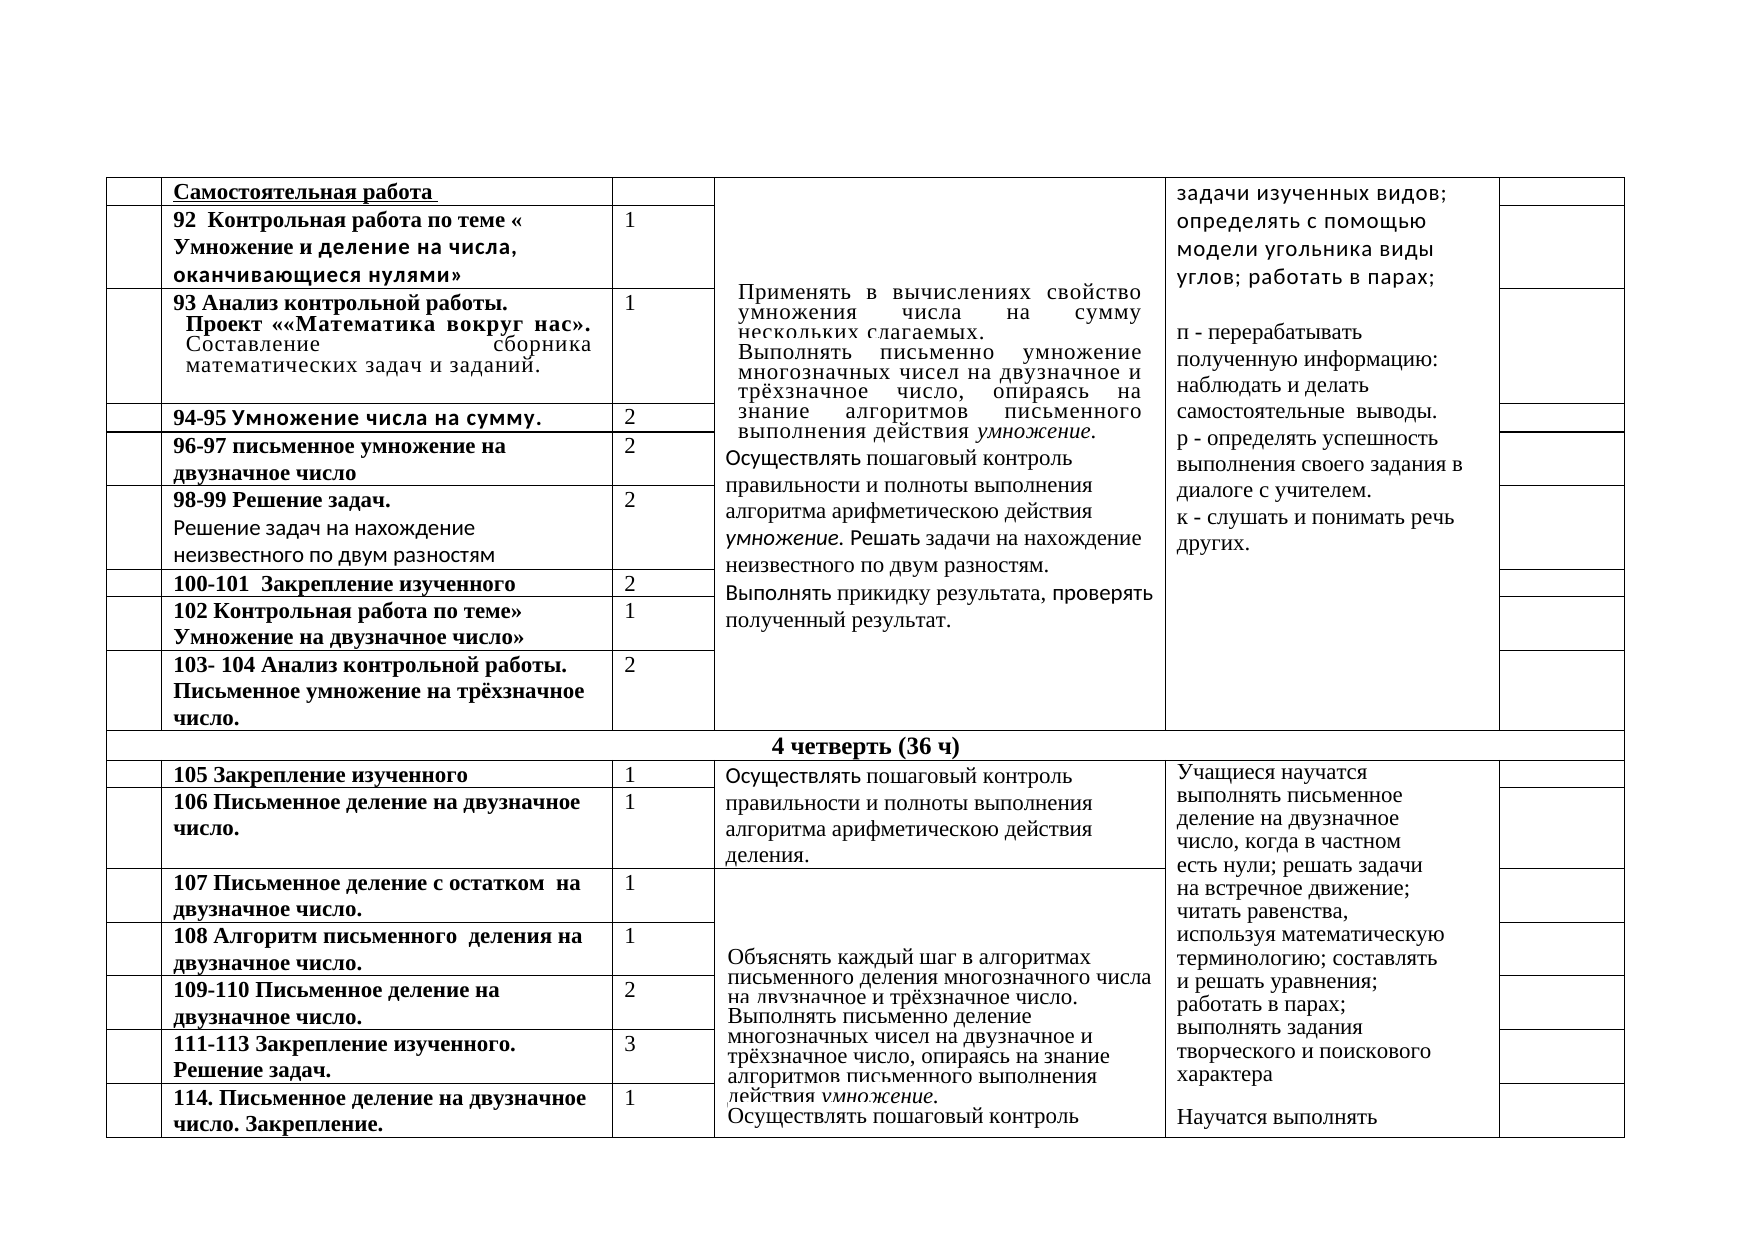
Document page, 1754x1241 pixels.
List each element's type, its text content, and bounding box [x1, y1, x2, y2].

table_cell [107, 761, 161, 787]
table_cell [107, 570, 161, 596]
table_cell [1500, 178, 1624, 204]
table_cell [1500, 206, 1624, 288]
table_cell [107, 923, 161, 975]
table_cell 107 Письменное деление с остатком на двузначное число. [162, 869, 612, 922]
table_cell 2 [613, 178, 714, 204]
table_cell [1500, 433, 1624, 485]
table_cell [107, 206, 161, 288]
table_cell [162, 178, 612, 204]
table_cell [1500, 761, 1624, 787]
table_cell 3 [613, 1030, 714, 1083]
table_cell [1500, 1030, 1624, 1083]
table_cell [1500, 1084, 1624, 1137]
table_cell Учащиеся научатся выполнять письменное деление на двузначное число, когда в частном есть нули; решать задачи на встречное движение; читать равенства, используя математическую терминологию; составлять и решать уравнения; работать в парах; выполнять задания творческого и поискового характера Научатся выполнять умножение и деление на трехзначное число; моделировать с помощью схематических чертежей, таблиц и решать задачи изученных видов; распознавать геометрические фигуры; контролировать и оценивать свою работу и ее результат; выполнять задания творческого и поискового характера. Научатся работать самостоятельно; выполнять мыслительные операции анализа и синтеза, делать умозаключения; контролировать свою работу и ее результат. [1166, 761, 1499, 1137]
table_cell 2 [613, 404, 714, 431]
table_cell 1 [613, 923, 714, 975]
table_cell 102 Контрольная работа по теме» Умножение на двузначное число» [162, 597, 612, 650]
table_cell 92 Контрольная работа по теме « Умножение и деление на числа, оканчивающиеся нулями» [162, 206, 612, 288]
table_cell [162, 1084, 612, 1137]
table_cell 1 [613, 597, 714, 650]
table_cell 109-110 Письменное деление на двузначное число. [162, 976, 612, 1029]
table_cell 2 [613, 433, 714, 485]
table_cell 2 [613, 570, 714, 596]
table_cell [107, 976, 161, 1029]
table_cell 94-95 Умножение числа на сумму. [162, 404, 612, 431]
table_cell [107, 404, 161, 431]
table_cell 2 [613, 976, 714, 1029]
table_cell [1500, 651, 1624, 730]
table_cell [1500, 404, 1624, 431]
table_cell [107, 597, 161, 650]
table_cell 96-97 письменное умножение на двузначное число [162, 433, 612, 485]
table_cell 111-113 Закрепление изученного. Решение задач. [162, 1030, 612, 1083]
table_cell [1500, 570, 1624, 596]
table_cell [107, 433, 161, 485]
table_cell 103- 104 Анализ контрольной работы. Письменное умножение на трёхзначное число. [162, 651, 612, 730]
table_cell [1500, 289, 1624, 402]
table_cell [107, 1084, 161, 1137]
table_cell 1 [613, 289, 714, 402]
table_cell [107, 486, 161, 569]
table_cell [107, 788, 161, 868]
table_cell [1500, 597, 1624, 650]
table_cell 93 Анализ контрольной работы. Проект ««Математика вокруг нас». Составление сборника математических задач и заданий. [162, 289, 612, 402]
table_cell Объяснять каждый шаг в алгоритмах письменного деления многозначного числа на двузначное и трёхзначное число. Выполнять письменно деление многозначных чисел на двузначное и трёхзначное число, опираясь на знание алгоритмов письменного выполнения действия умножение. Осуществлять пошаговый контроль правильности и полноты выполнения алгоритма арифметического действия деление. Проверять выполненные действия: умножение делением и деление умножением. Распознавать и называть геометрические тела: куб, шар, пирамида. Изготавливать модели куба и пирамиды из бумаги с использованием развёрток. Моделировать разнообразные ситуации расположения объектов в пространстве и на плоскости. Соотносить реальные объекты с моделями [715, 869, 1165, 1137]
table_cell 1 [613, 788, 714, 868]
table_cell 100-101 Закрепление изученного [162, 570, 612, 596]
table_cell 1 [613, 869, 714, 922]
table_cell 106 Письменное деление на двузначное число. [162, 788, 612, 868]
table_cell 1 [613, 1084, 714, 1137]
table_cell Осуществлять пошаговый контроль правильности и полноты выполнения алгоритма арифметическою действия деления. [715, 761, 1165, 868]
table_cell [107, 289, 161, 402]
table_cell 1 [613, 206, 714, 288]
table_cell [107, 178, 161, 204]
table_cell 2 [613, 651, 714, 730]
table_cell [107, 651, 161, 730]
table_cell 2 [613, 486, 714, 569]
table_cell 4 четверть (36 ч) [107, 731, 1624, 760]
table_cell 108 Алгоритм письменного деления на двузначное число. [162, 923, 612, 975]
table_cell 98-99 Решение задач. Решение задач на нахождение неизвестного по двум разностям [162, 486, 612, 569]
table_cell [1500, 976, 1624, 1029]
table_cell 1 [613, 761, 714, 787]
table_cell [107, 869, 161, 922]
table_cell [107, 1030, 161, 1083]
table_cell 105 Закрепление изученного [162, 761, 612, 787]
table_cell [1500, 788, 1624, 868]
table_cell [1500, 486, 1624, 569]
table_cell [1500, 923, 1624, 975]
table_cell [1500, 869, 1624, 922]
